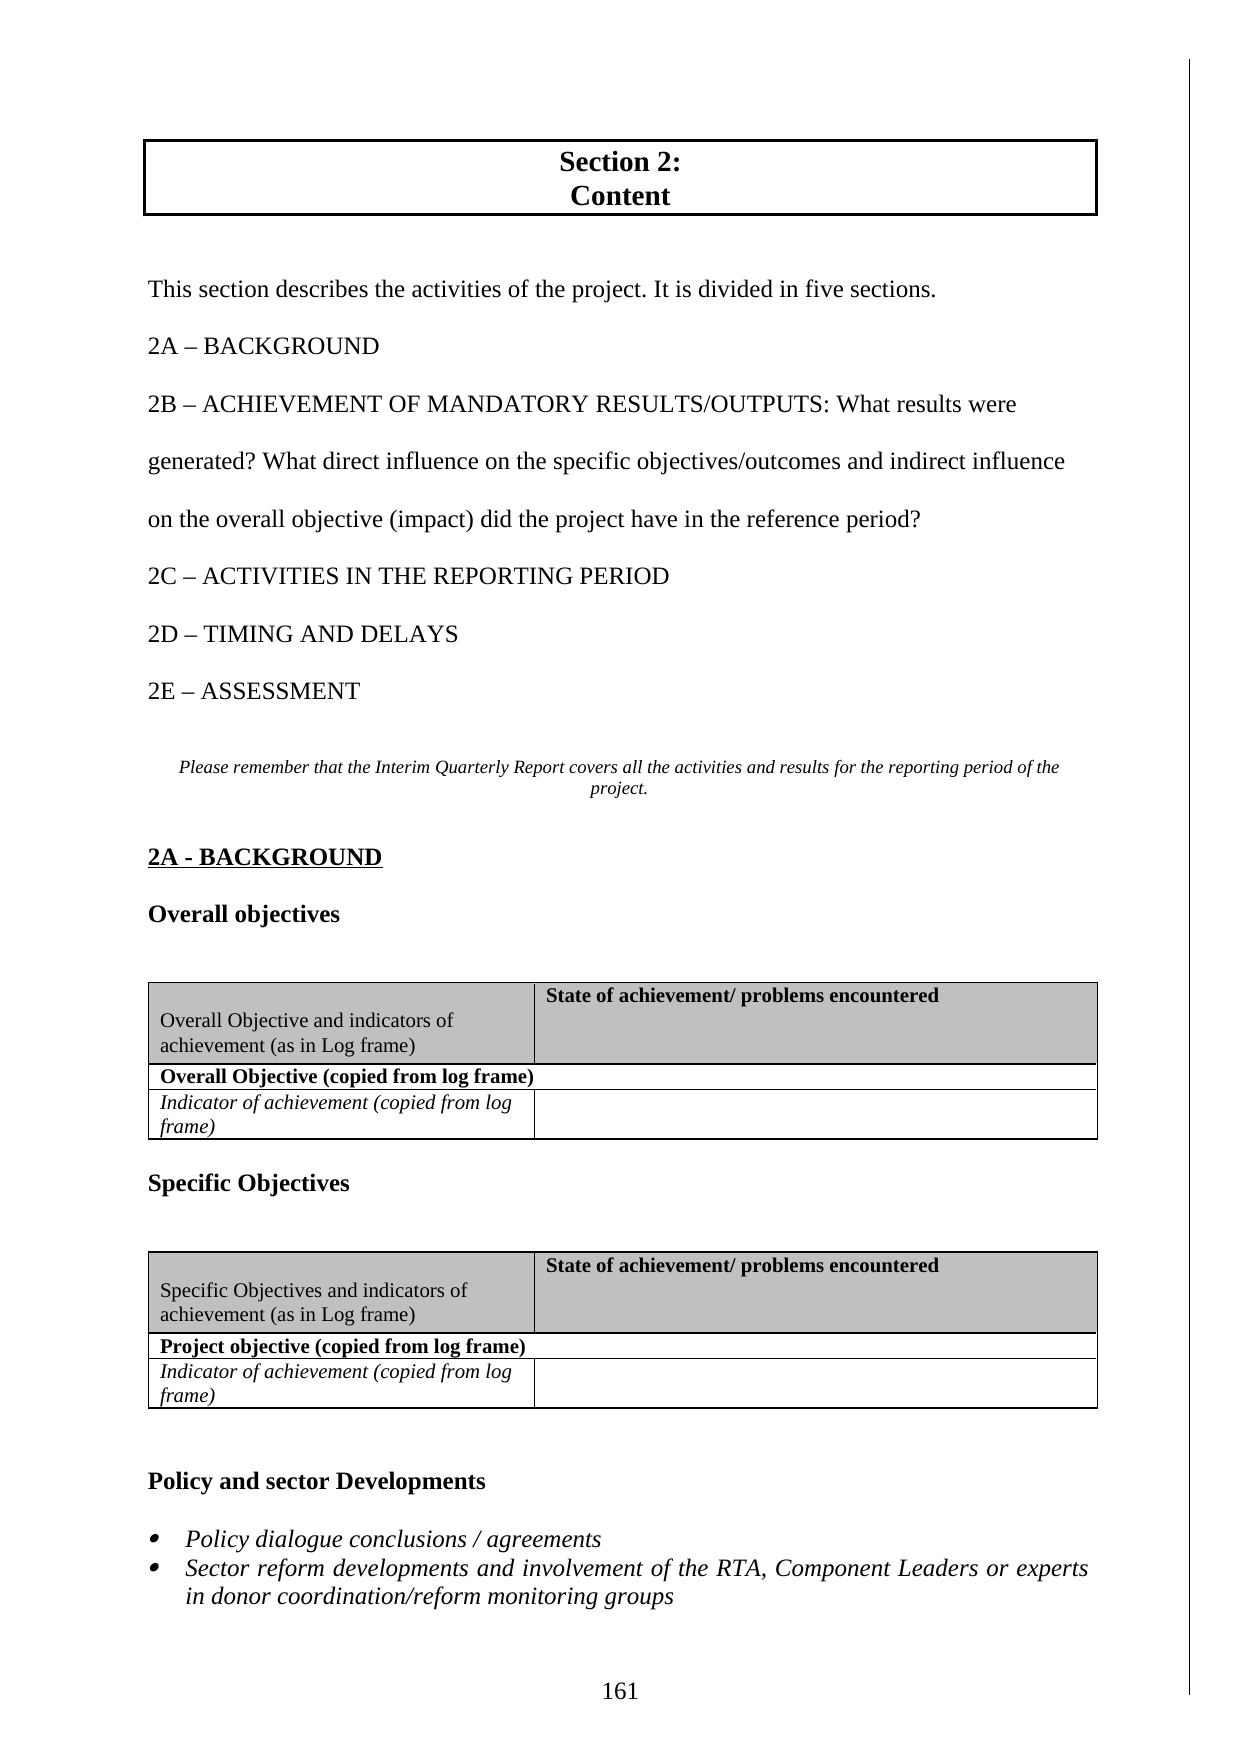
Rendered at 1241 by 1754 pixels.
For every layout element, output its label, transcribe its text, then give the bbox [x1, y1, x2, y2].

list Sector reform developments and involvement of the RTA, Component Leaders or experts in donor coordination/reform monitoring groups [148, 1553, 1093, 1610]
text Specific Objectives [148, 1168, 1093, 1197]
list Policy dialogue conclusions / agreements [148, 1524, 1093, 1553]
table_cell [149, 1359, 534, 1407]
list This section describes the activities of the project. It is divided in five sections. [148, 274, 1093, 303]
text 2E – ASSESSMENT [148, 676, 1093, 705]
text 2A – BACKGROUND [148, 331, 1093, 360]
list Section 2: [146, 142, 1095, 172]
text 2D – TIMING AND DELAYS [148, 619, 1093, 648]
text 2C – ACTIVITIES IN THE REPORTING PERIOD [148, 561, 1093, 590]
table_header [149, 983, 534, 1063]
list 2A - BACKGROUND [148, 842, 1093, 871]
text Policy and sector Developments [148, 1466, 1093, 1495]
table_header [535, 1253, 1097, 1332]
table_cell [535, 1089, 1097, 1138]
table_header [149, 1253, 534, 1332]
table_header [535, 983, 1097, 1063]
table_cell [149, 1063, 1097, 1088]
text Overall objectives [148, 899, 1093, 928]
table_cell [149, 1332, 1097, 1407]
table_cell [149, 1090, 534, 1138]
text 2B – ACHIEVEMENT OF MANDATORY RESULTS/OUTPUTS: What results were generated? What direct influence on the specific objectives/outcomes and indirect influence on the overall objective (impact) did the project have in the reference period? [148, 389, 1093, 533]
list Content [146, 172, 1095, 213]
list Please remember that the Interim Quarterly Report covers all the activities and results for the reporting period of the project. [148, 756, 1093, 799]
